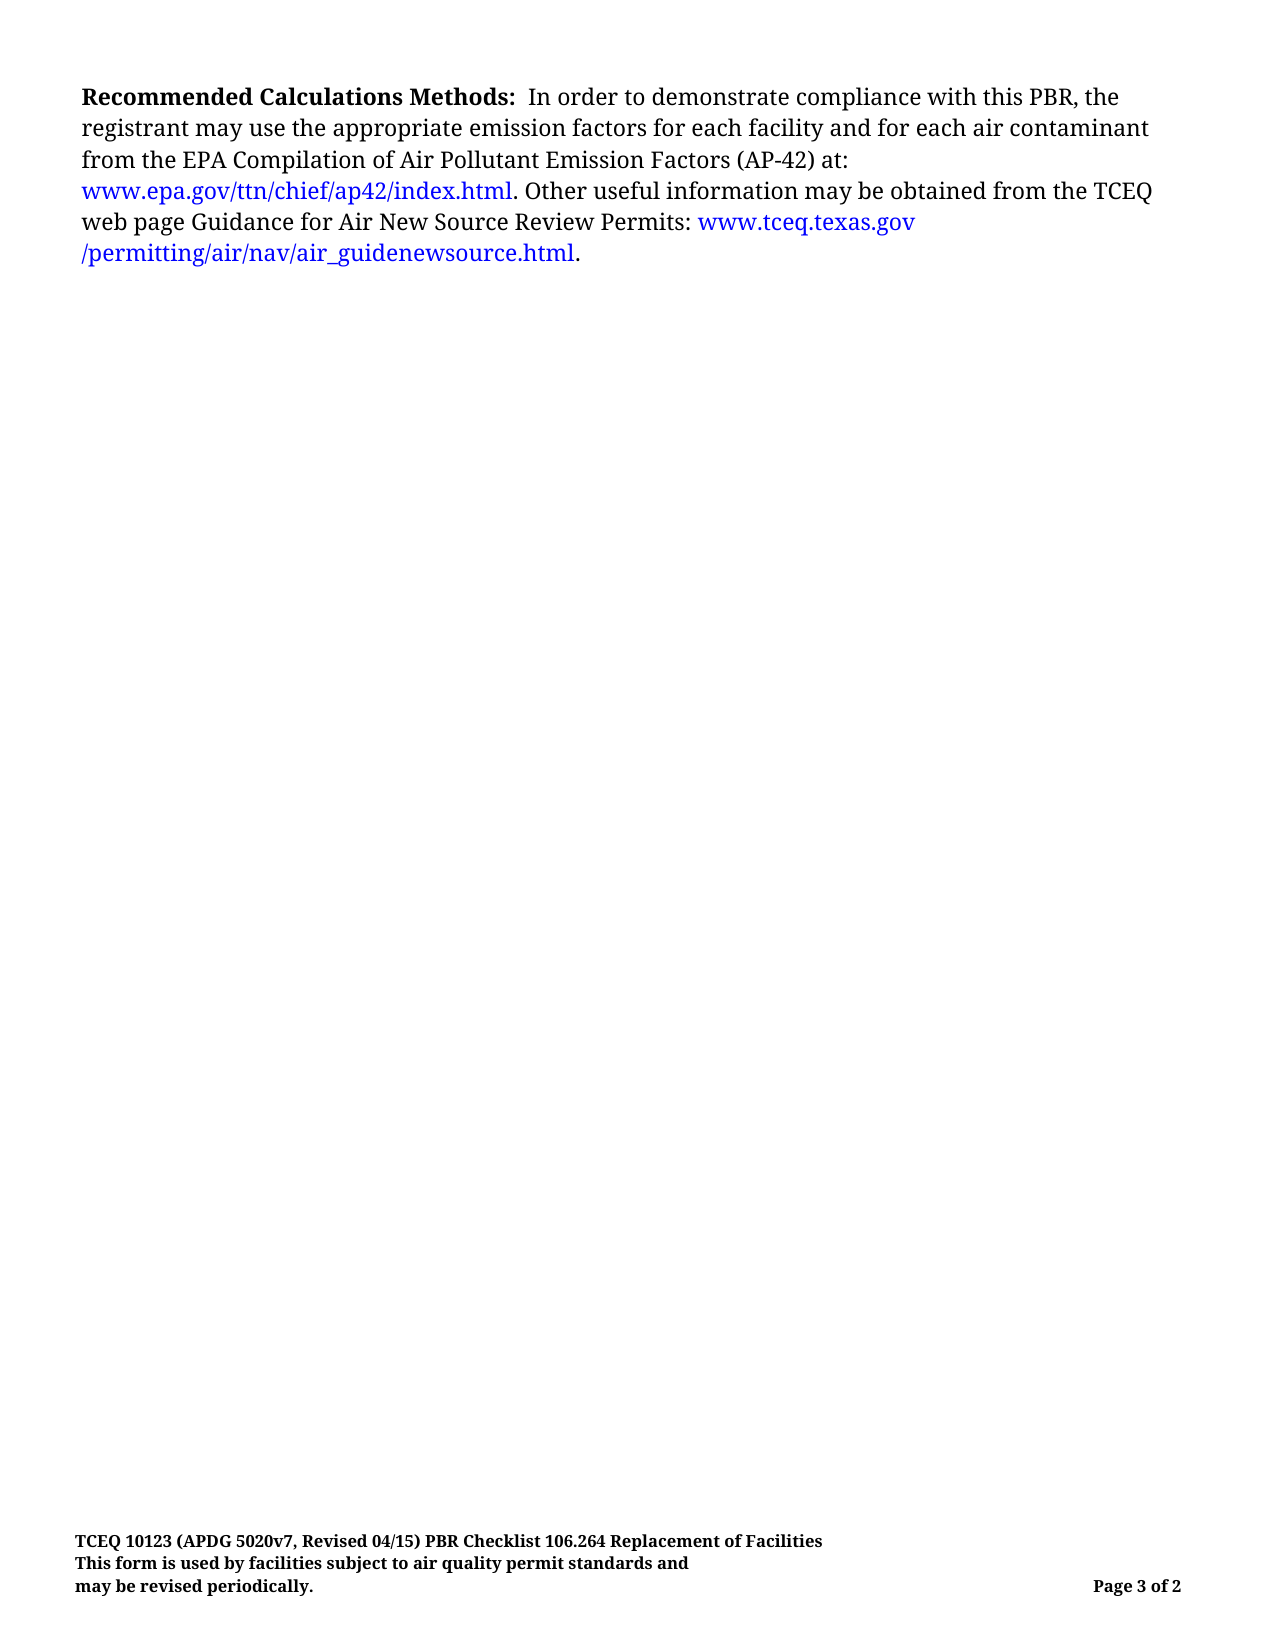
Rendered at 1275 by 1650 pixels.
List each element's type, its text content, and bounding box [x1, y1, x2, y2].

table_cell Recommended Calculations Methods: In order to demonstrate compliance with this PBR, the registrant may use the appropriate emission factors for each facility and for each air contaminant from the EPA Compilation of Air Pollutant Emission Factors (AP-42) at: www.epa.gov/ttn/chief/ap42/index.html. Other useful information may be obtained from the TCEQ web page Guidance for Air New Source Review Permits: www.tceq.texas.gov /permitting/air/nav/air_guidenewsource.html. [75, 75, 1200, 274]
